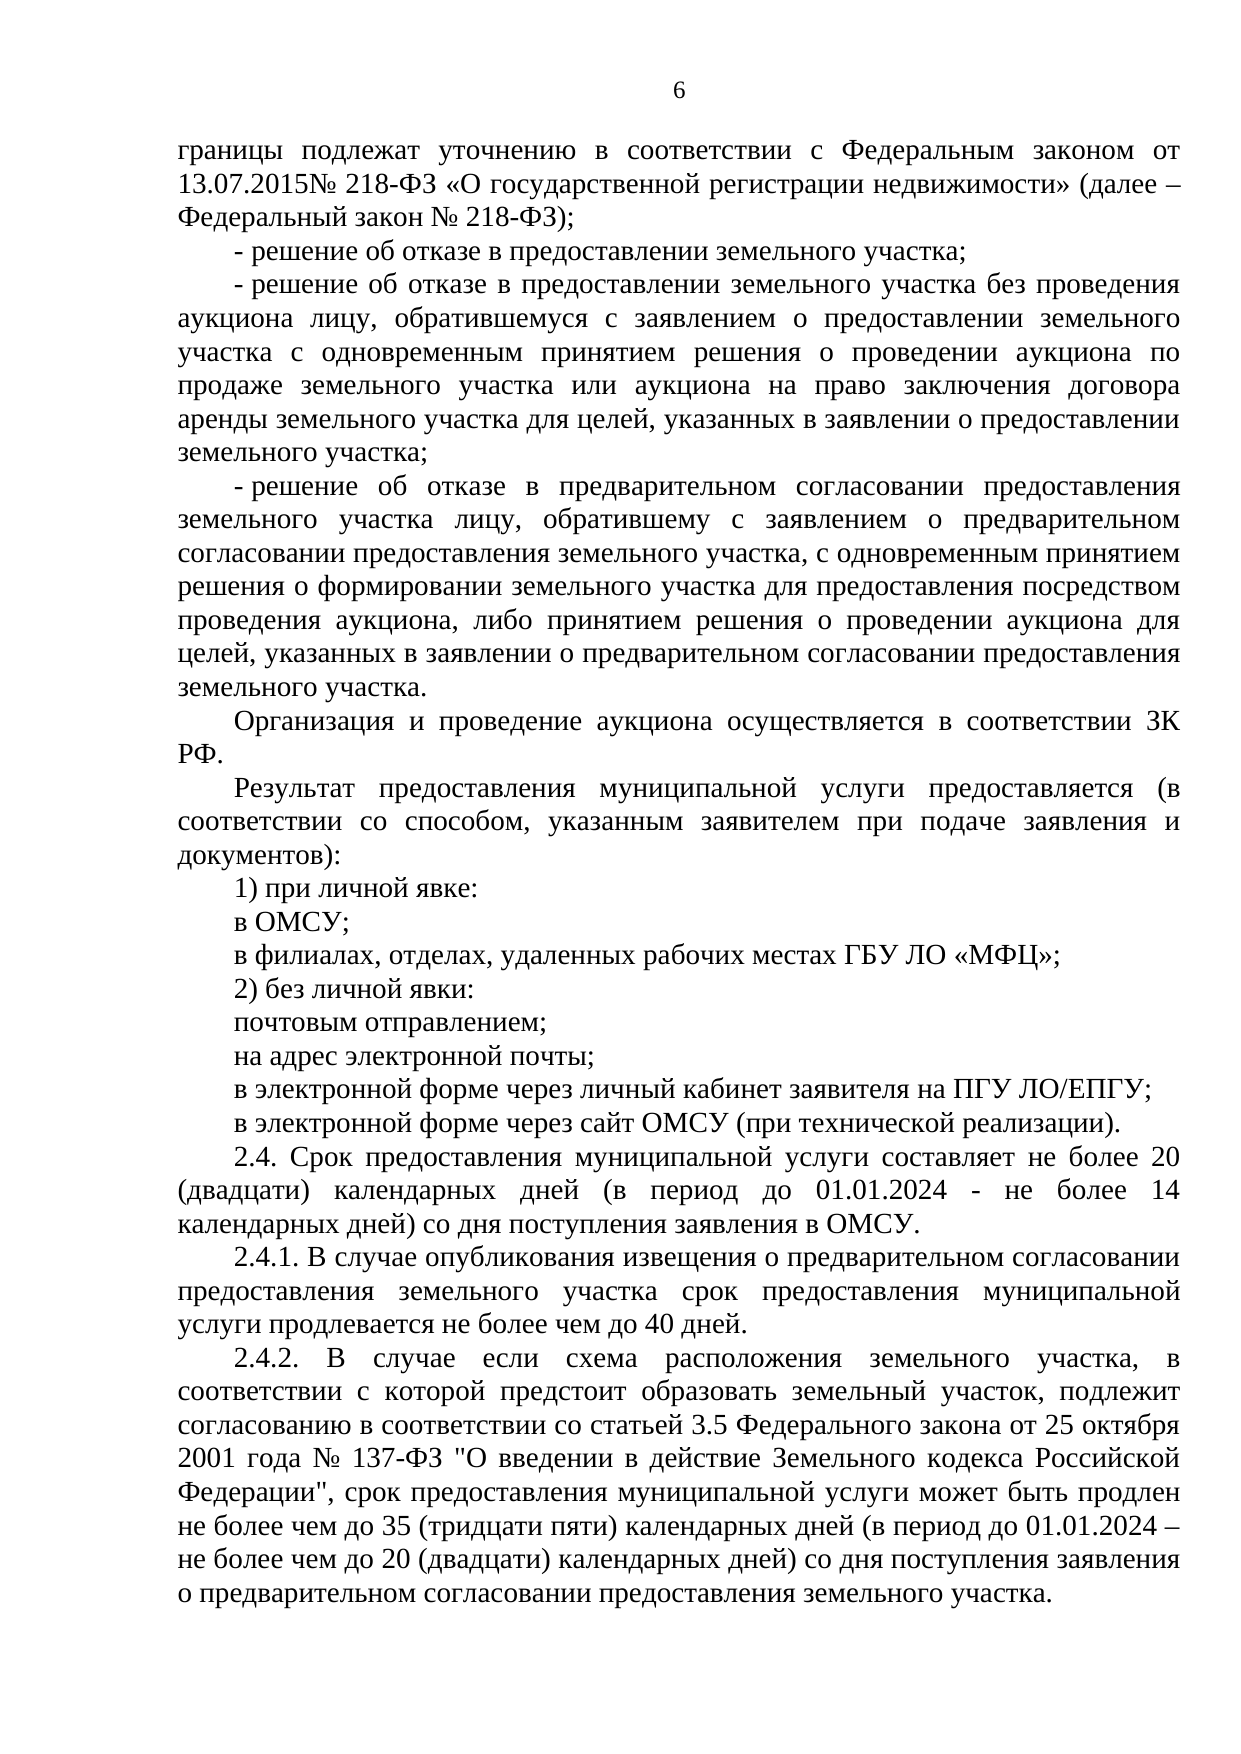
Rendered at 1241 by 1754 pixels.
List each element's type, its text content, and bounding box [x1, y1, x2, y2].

text 2.4.1. В случае опубликования извещения о предварительном согласовании предоставления земельного участка срок предоставления муниципальной услуги продлевается не более чем до 40 дней. [177, 1239, 1181, 1340]
text - решение об отказе в предоставлении земельного участка без проведения аукциона лицу, обратившемуся с заявлением о предоставлении земельного участка с одновременным принятием решения о проведении аукциона по продаже земельного участка или аукциона на право заключения договора аренды земельного участка для целей, указанных в заявлении о предоставлении земельного участка; [177, 267, 1181, 468]
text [177, 132, 1181, 233]
text на адрес электронной почты; [177, 1038, 1181, 1072]
text в ОМСУ; [177, 904, 1181, 937]
text почтовым отправлением; [177, 1004, 1181, 1038]
text Результат предоставления муниципальной услуги предоставляется (в соответствии со способом, указанным заявителем при подаче заявления и документов): [177, 770, 1181, 870]
text Организация и проведение аукциона осуществляется в соответствии ЗК РФ. [177, 703, 1181, 770]
text 2.4.2. В случае если схема расположения земельного участка, в соответствии с которой предстоит образовать земельный участок, подлежит согласованию в соответствии со статьей 3.5 Федерального закона от 25 октября 2001 года № 137-ФЗ "О введении в действие Земельного кодекса Российской Федерации", срок предоставления муниципальной услуги может быть продлен не более чем до 35 (тридцати пяти) календарных дней (в период до 01.01.2024 – не более чем до 20 (двадцати) календарных дней) со дня поступления заявления о предварительном согласовании предоставления земельного участка. [177, 1340, 1181, 1608]
text - решение об отказе в предварительном согласовании предоставления земельного участка лицу, обратившему с заявлением о предварительном согласовании предоставления земельного участка, с одновременным принятием решения о формировании земельного участка для предоставления посредством проведения аукциона, либо принятием решения о проведении аукциона для целей, указанных в заявлении о предварительном согласовании предоставления земельного участка. [177, 468, 1181, 703]
text в электронной форме через сайт ОМСУ (при технической реализации). [177, 1105, 1181, 1139]
text в электронной форме через личный кабинет заявителя на ПГУ ЛО/ЕПГУ; [177, 1072, 1181, 1105]
text 2.4. Срок предоставления муниципальной услуги составляет не более 20 (двадцати) календарных дней (в период до 01.01.2024 - не более 14 календарных дней) со дня поступления заявления в ОМСУ. [177, 1139, 1181, 1239]
text - решение об отказе в предоставлении земельного участка; [177, 233, 1181, 267]
text в филиалах, отделах, удаленных рабочих местах ГБУ ЛО «МФЦ»; [177, 937, 1181, 971]
text 2) без личной явки: [177, 971, 1181, 1004]
text 1) при личной явке: [177, 870, 1181, 904]
